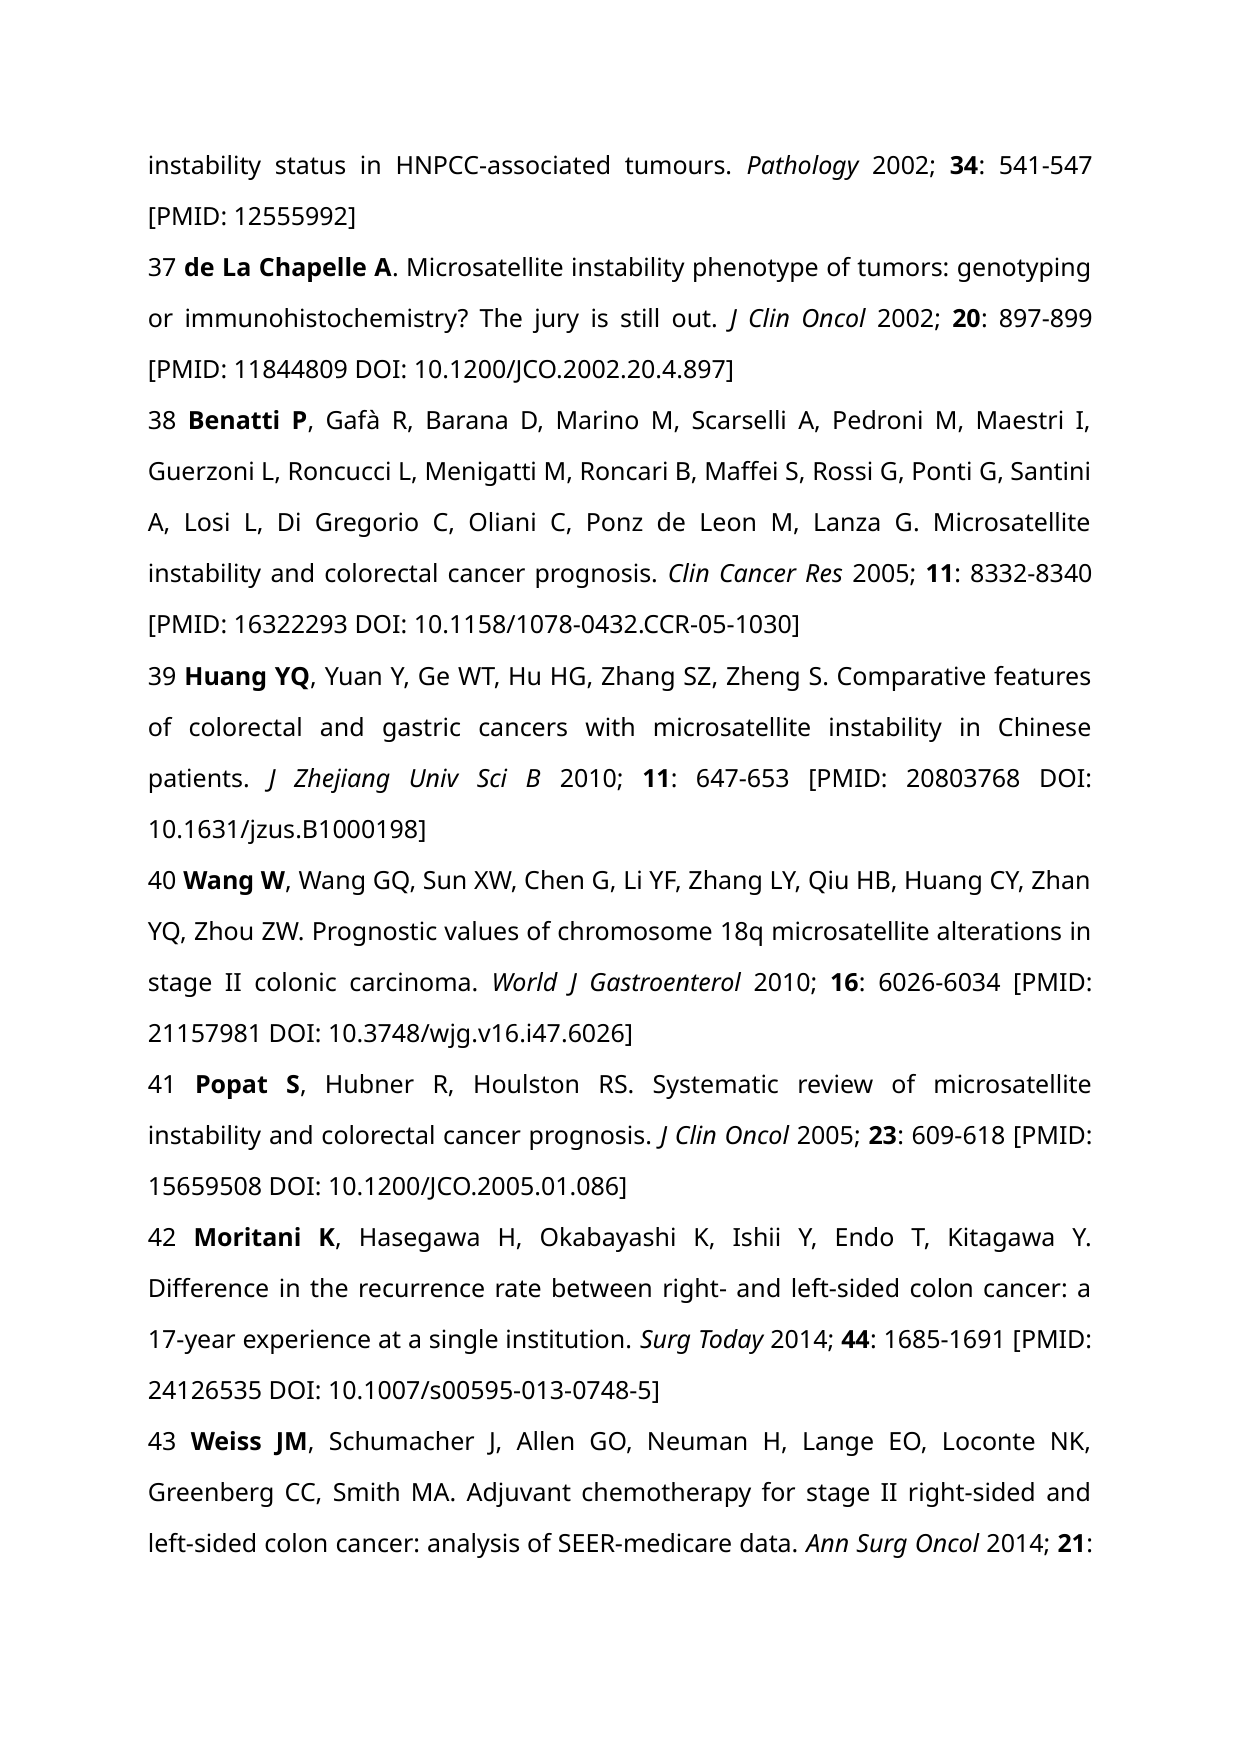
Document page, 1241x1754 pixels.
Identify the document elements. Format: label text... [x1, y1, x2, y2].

text 40 Wang W, Wang GQ, Sun XW, Chen G, Li YF, Zhang LY, Qiu HB, Huang CY, Zhan YQ, Zhou ZW. Prognostic values of chromosome 18q microsatellite alterations in stage II colonic carcinoma. World J Gastroenterol 2010; 16: 6026-6034 [PMID: 21157981 DOI: 10.3748/wjg.v16.i47.6026] [148, 862, 1092, 1049]
text 37 de La Chapelle A. Microsatellite instability phenotype of tumors: genotyping or immunohistochemistry? The jury is still out. J Clin Oncol 2002; 20: 897-899 [PMID: 11844809 DOI: 10.1200/JCO.2002.20.4.897] [148, 250, 1092, 386]
text 42 Moritani K, Hasegawa H, Okabayashi K, Ishii Y, Endo T, Kitagawa Y. Difference in the recurrence rate between right- and left-sided colon cancer: a 17-year experience at a single institution. Surg Today 2014; 44: 1685-1691 [PMID: 24126535 DOI: 10.1007/s00595-013-0748-5] [148, 1219, 1092, 1407]
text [148, 148, 1092, 233]
text 39 Huang YQ, Yuan Y, Ge WT, Hu HG, Zhang SZ, Zheng S. Comparative features of colorectal and gastric cancers with microsatellite instability in Chinese patients. J Zhejiang Univ Sci B 2010; 11: 647-653 [PMID: 20803768 DOI: 10.1631/jzus.B1000198] [148, 658, 1092, 845]
text 38 Benatti P, Gafà R, Barana D, Marino M, Scarselli A, Pedroni M, Maestri I, Guerzoni L, Roncucci L, Menigatti M, Roncari B, Maffei S, Rossi G, Ponti G, Santini A, Losi L, Di Gregorio C, Oliani C, Ponz de Leon M, Lanza G. Microsatellite instability and colorectal cancer prognosis. Clin Cancer Res 2005; 11: 8332-8340 [PMID: 16322293 DOI: 10.1158/1078-0432.CCR-05-1030] [148, 403, 1092, 641]
text 41 Popat S, Hubner R, Houlston RS. Systematic review of microsatellite instability and colorectal cancer prognosis. J Clin Oncol 2005; 23: 609-618 [PMID: 15659508 DOI: 10.1200/JCO.2005.01.086] [148, 1066, 1092, 1203]
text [148, 1424, 1092, 1560]
